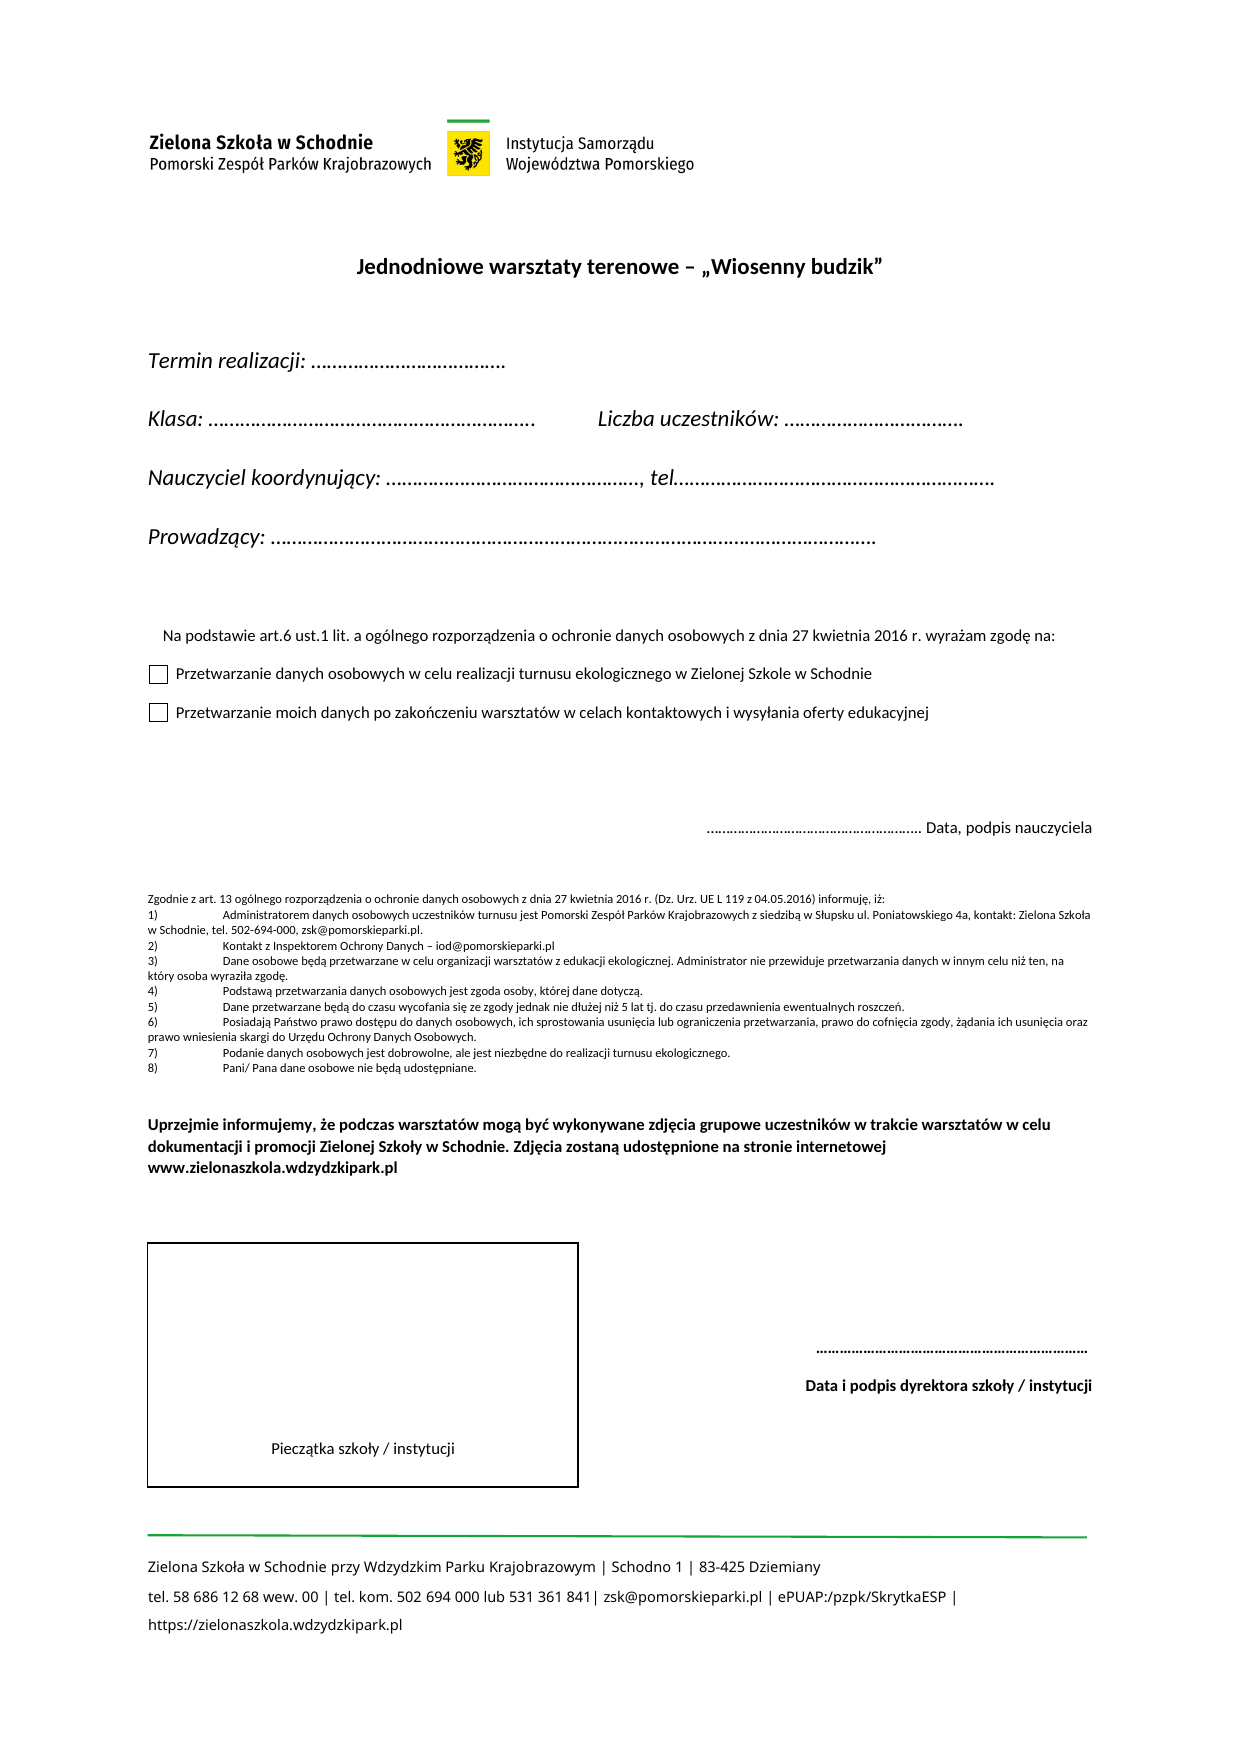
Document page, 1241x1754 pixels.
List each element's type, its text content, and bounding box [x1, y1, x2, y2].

text Data i podpis dyrektora szkoły / instytucji [736, 1376, 1092, 1396]
text Na podstawie art.6 ust.1 lit. a ogólnego rozporządzenia o ochronie danych osobowych z dnia 27 kwietnia 2016 r. wyrażam zgodę na: [148, 625, 1092, 645]
text …………………………………………………………… [811, 1337, 1092, 1357]
text Uprzejmie informujemy, że podczas warsztatów mogą być wykonywane zdjęcia grupowe uczestników w trakcie warsztatów w celu dokumentacji i promocji Zielonej Szkoły w Schodnie. Zdjęcia zostaną udostępnione na stronie internetowej www.zielonaszkola.wdzydzkipark.pl [148, 1114, 1092, 1178]
text 8) Pani/ Pana dane osobowe nie będą udostępniane. [148, 1060, 1092, 1076]
text Przetwarzanie moich danych po zakończeniu warsztatów w celach kontaktowych i wysyłania oferty edukacyjnej [148, 702, 1092, 722]
text Klasa: …………………………………………………….. Liczba uczestników: ……………………………. [148, 404, 1092, 432]
text ……………………………………………….. Data, podpis nauczyciela [148, 818, 1092, 838]
text 2) Kontakt z Inspektorem Ochrony Danych – iod@pomorskieparki.pl [148, 938, 1092, 953]
text 4) Podstawą przetwarzania danych osobowych jest zgoda osoby, której dane dotyczą. [148, 984, 1092, 999]
text Termin realizacji: ………………………………. [148, 346, 1092, 374]
text Nauczyciel koordynujący: …………………………………………, tel……………………………………………………. [148, 463, 1092, 491]
text Przetwarzanie danych osobowych w celu realizacji turnusu ekologicznego w Zielonej Szkole w Schodnie [148, 664, 1092, 684]
text Prowadzący: ……………………………………………………………………………………………………. [148, 522, 1092, 550]
text Zgodnie z art. 13 ogólnego rozporządzenia o ochronie danych osobowych z dnia 27 kwietnia 2016 r. (Dz. Urz. UE L 119 z 04.05.2016) informuję, iż: [148, 892, 1092, 907]
picture [147, 118, 699, 178]
text 3) Dane osobowe będą przetwarzane w celu organizacji warsztatów z edukacji ekologicznej. Administrator nie przewiduje przetwarzania danych w innym celu niż ten, na który osoba wyraziła zgodę. [148, 953, 1092, 984]
text 7) Podanie danych osobowych jest dobrowolne, ale jest niezbędne do realizacji turnusu ekologicznego. [148, 1045, 1092, 1060]
text 6) Posiadają Państwo prawo dostępu do danych osobowych, ich sprostowania usunięcia lub ograniczenia przetwarzania, prawo do cofnięcia zgody, żądania ich usunięcia oraz prawo wniesienia skargi do Urzędu Ochrony Danych Osobowych. [148, 1014, 1092, 1045]
text 1) Administratorem danych osobowych uczestników turnusu jest Pomorski Zespół Parków Krajobrazowych z siedzibą w Słupsku ul. Poniatowskiego 4a, kontakt: Zielona Szkoła w Schodnie, tel. 502-694-000, zsk@pomorskieparki.pl. [148, 907, 1092, 938]
text 5) Dane przetwarzane będą do czasu wycofania się ze zgody jednak nie dłużej niż 5 lat tj. do czasu przedawnienia ewentualnych roszczeń. [148, 999, 1092, 1014]
text Jednodniowe warsztaty terenowe – „Wiosenny budzik” [148, 252, 1092, 280]
